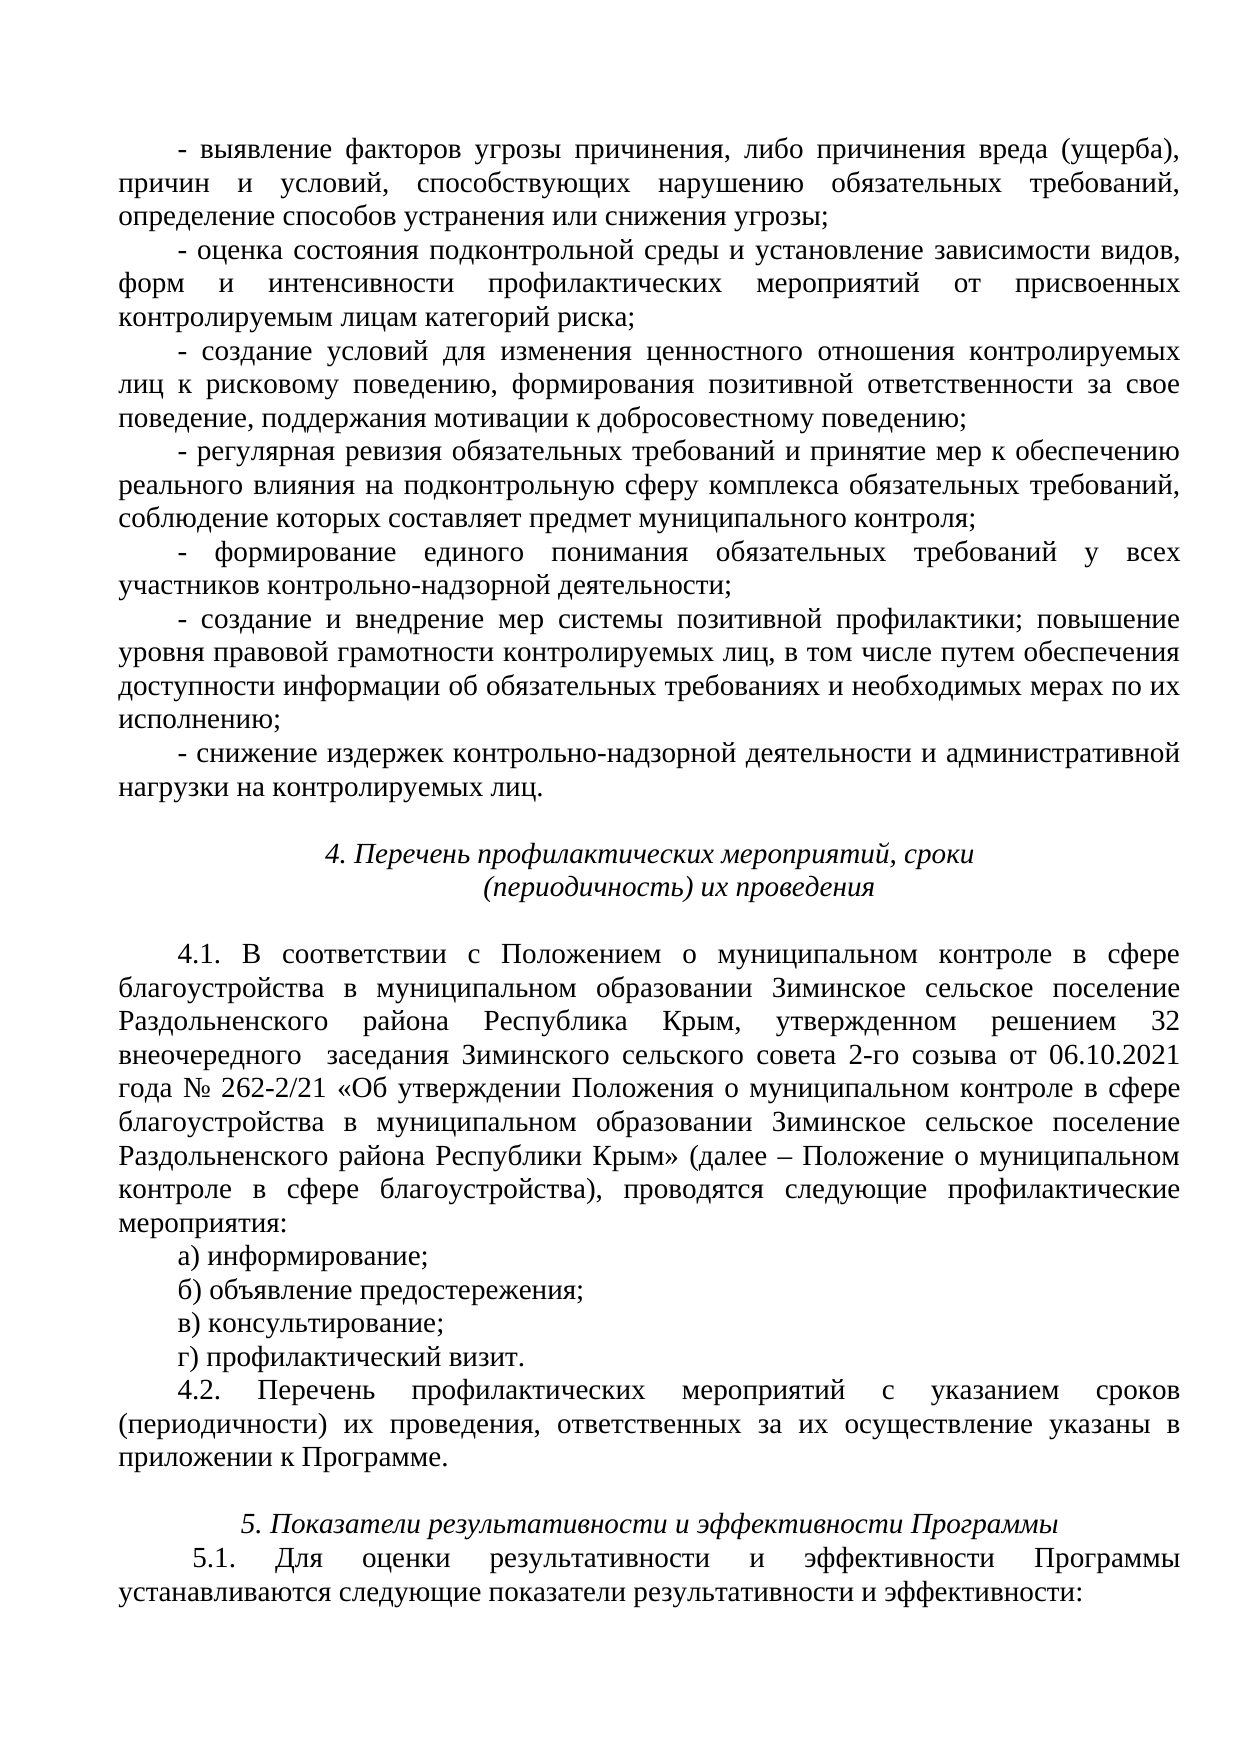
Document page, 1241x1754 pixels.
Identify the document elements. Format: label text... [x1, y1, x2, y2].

text - создание условий для изменения ценностного отношения контролируемых лиц к рисковому поведению, формирования позитивной ответственности за свое поведение, поддержания мотивации к добросовестному поведению; [118, 333, 1181, 433]
text - формирование единого понимания обязательных требований у всех участников контрольно-надзорной деятельности; [118, 534, 1181, 601]
text б) объявление предостережения; [118, 1272, 1181, 1305]
text 5. Показатели результативности и эффективности Программы [118, 1507, 1181, 1540]
text (периодичность) их проведения [118, 869, 1181, 903]
text 4.1. В соответствии с Положением о муниципальном контроле в сфере благоустройства в муниципальном образовании Зиминское сельское поселение Раздольненского района Республика Крым, утвержденном решением 32 внеочередного заседания Зиминского сельского совета 2-го созыва от 06.10.2021 года № 262-2/21 «Об утверждении Положения о муниципальном контроле в сфере благоустройства в муниципальном образовании Зиминское сельское поселение Раздольненского района Республики Крым» (далее – Положение о муниципальном контроле в сфере благоустройства), проводятся следующие профилактические мероприятия: [118, 936, 1181, 1238]
text в) консультирование; [118, 1305, 1181, 1339]
text - регулярная ревизия обязательных требований и принятие мер к обеспечению реального влияния на подконтрольную сферу комплекса обязательных требований, соблюдение которых составляет предмет муниципального контроля; [118, 433, 1181, 534]
text г) профилактический визит. [118, 1339, 1181, 1372]
text - создание и внедрение мер системы позитивной профилактики; повышение уровня правовой грамотности контролируемых лиц, в том числе путем обеспечения доступности информации об обязательных требованиях и необходимых мерах по их исполнению; [118, 601, 1181, 735]
text - оценка состояния подконтрольной среды и установление зависимости видов, форм и интенсивности профилактических мероприятий от присвоенных контролируемым лицам категорий риска; [118, 232, 1181, 333]
text 5.1. Для оценки результативности и эффективности Программы устанавливаются следующие показатели результативности и эффективности: [118, 1540, 1181, 1607]
text 4. Перечень профилактических мероприятий, сроки [118, 836, 1181, 869]
text - снижение издержек контрольно-надзорной деятельности и административной нагрузки на контролируемых лиц. [118, 735, 1181, 802]
text а) информирование; [118, 1238, 1181, 1272]
text - выявление факторов угрозы причинения, либо причинения вреда (ущерба), причин и условий, способствующих нарушению обязательных требований, определение способов устранения или снижения угрозы; [118, 131, 1181, 232]
text 4.2. Перечень профилактических мероприятий с указанием сроков (периодичности) их проведения, ответственных за их осуществление указаны в приложении к Программе. [118, 1372, 1181, 1473]
